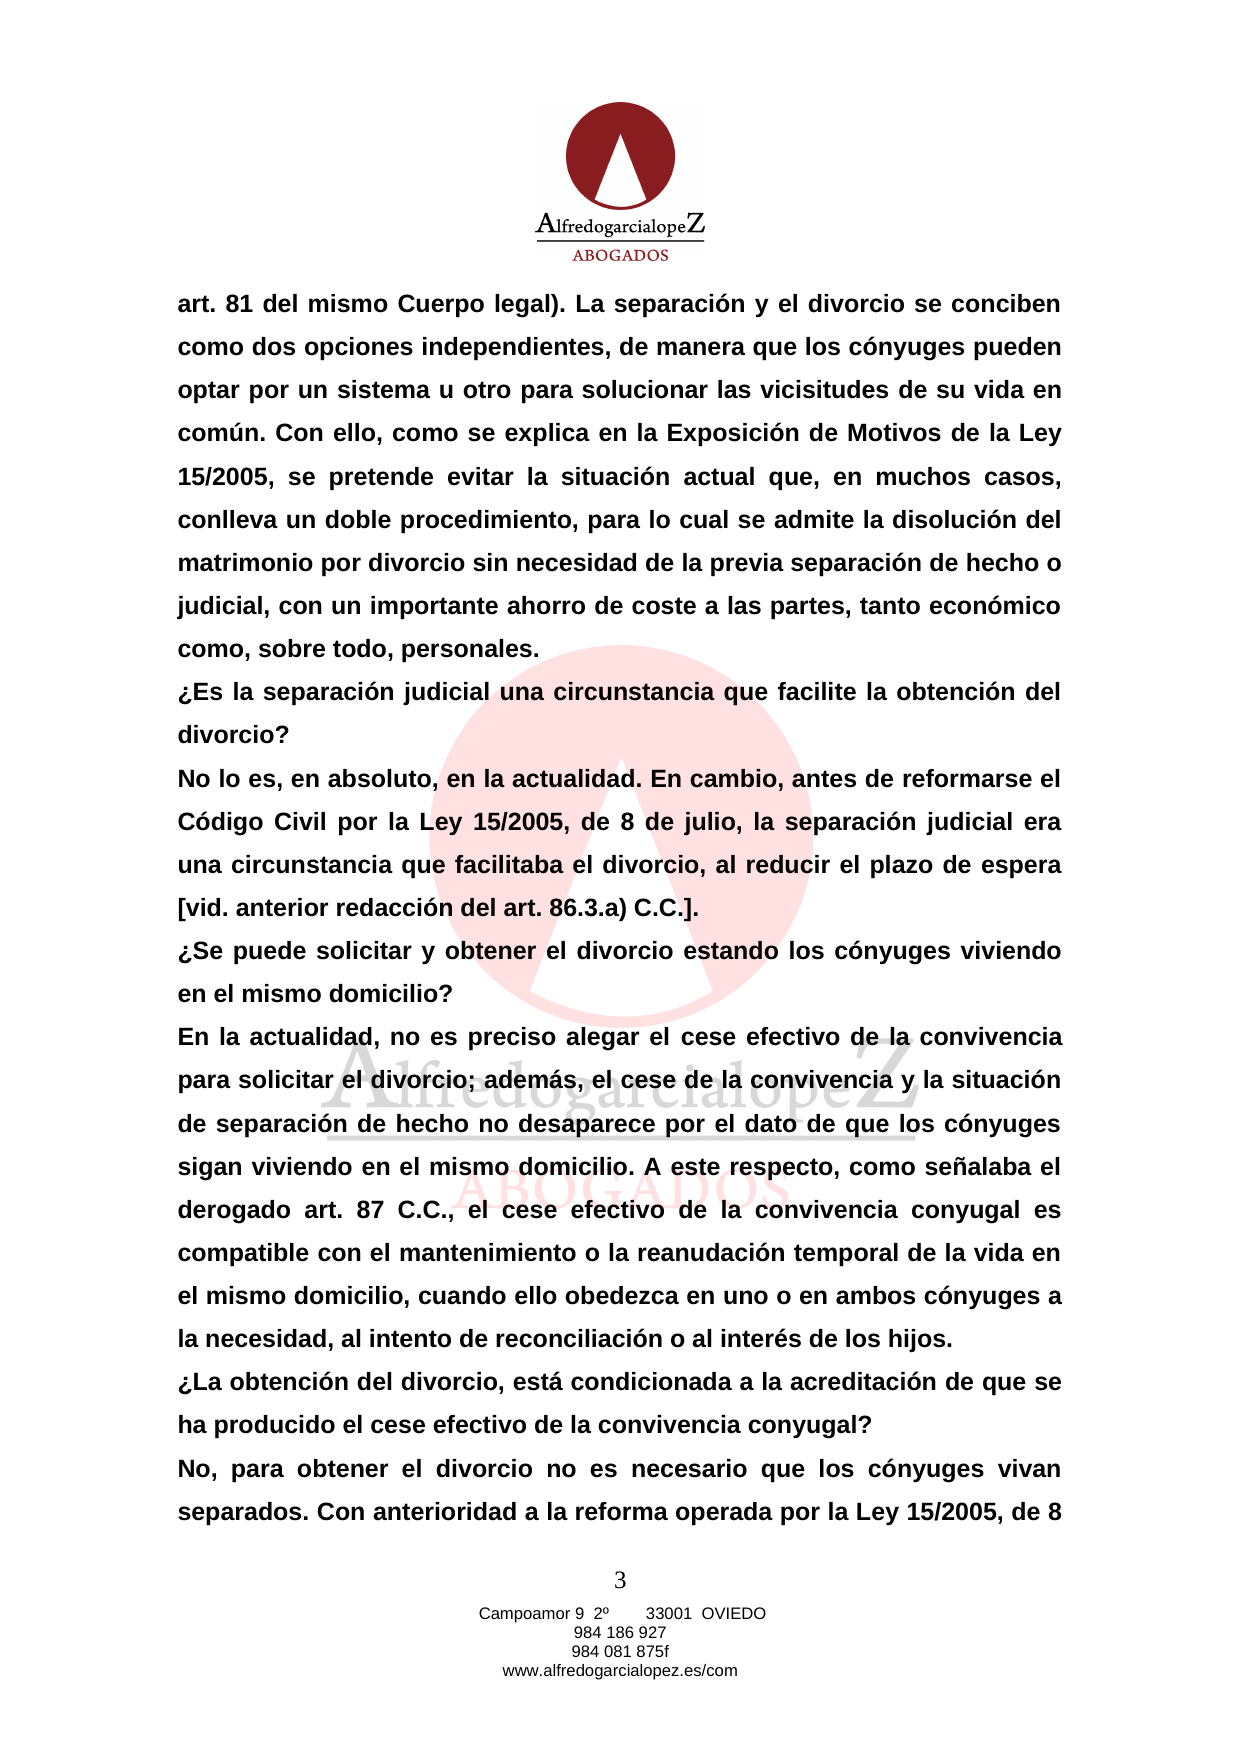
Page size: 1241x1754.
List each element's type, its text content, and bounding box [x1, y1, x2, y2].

text ¿La obtención del divorcio, está condicionada a la acreditación de que se ha producido el cese efectivo de la convivencia conyugal? [177, 1367, 1063, 1439]
text ¿Es la separación judicial una circunstancia que facilite la obtención del divorcio? [177, 677, 1063, 749]
text En la actualidad, no es preciso alegar el cese efectivo de la convivencia para solicitar el divorcio; además, el cese de la convivencia y la situación de separación de hecho no desaparece por el dato de que los cónyuges sigan viviendo en el mismo domicilio. A este respecto, como señalaba el derogado art. 87 C.C., el cese efectivo de la convivencia conyugal es compatible con el mantenimiento o la reanudación temporal de la vida en el mismo domicilio, cuando ello obedezca en uno o en ambos cónyuges a la necesidad, al intento de reconciliación o al interés de los hijos. [177, 1022, 1063, 1353]
text ¿Se puede solicitar y obtener el divorcio estando los cónyuges viviendo en el mismo domicilio? [177, 936, 1063, 1008]
text No lo es, en absoluto, en la actualidad. En cambio, antes de reformarse el Código Civil por la Ley 15/2005, de 8 de julio, la separación judicial era una circunstancia que facilitaba el divorcio, al reducir el plazo de espera [vid. anterior redacción del art. 86.3.a) C.C.]. [177, 763, 1063, 922]
picture [535, 102, 705, 261]
